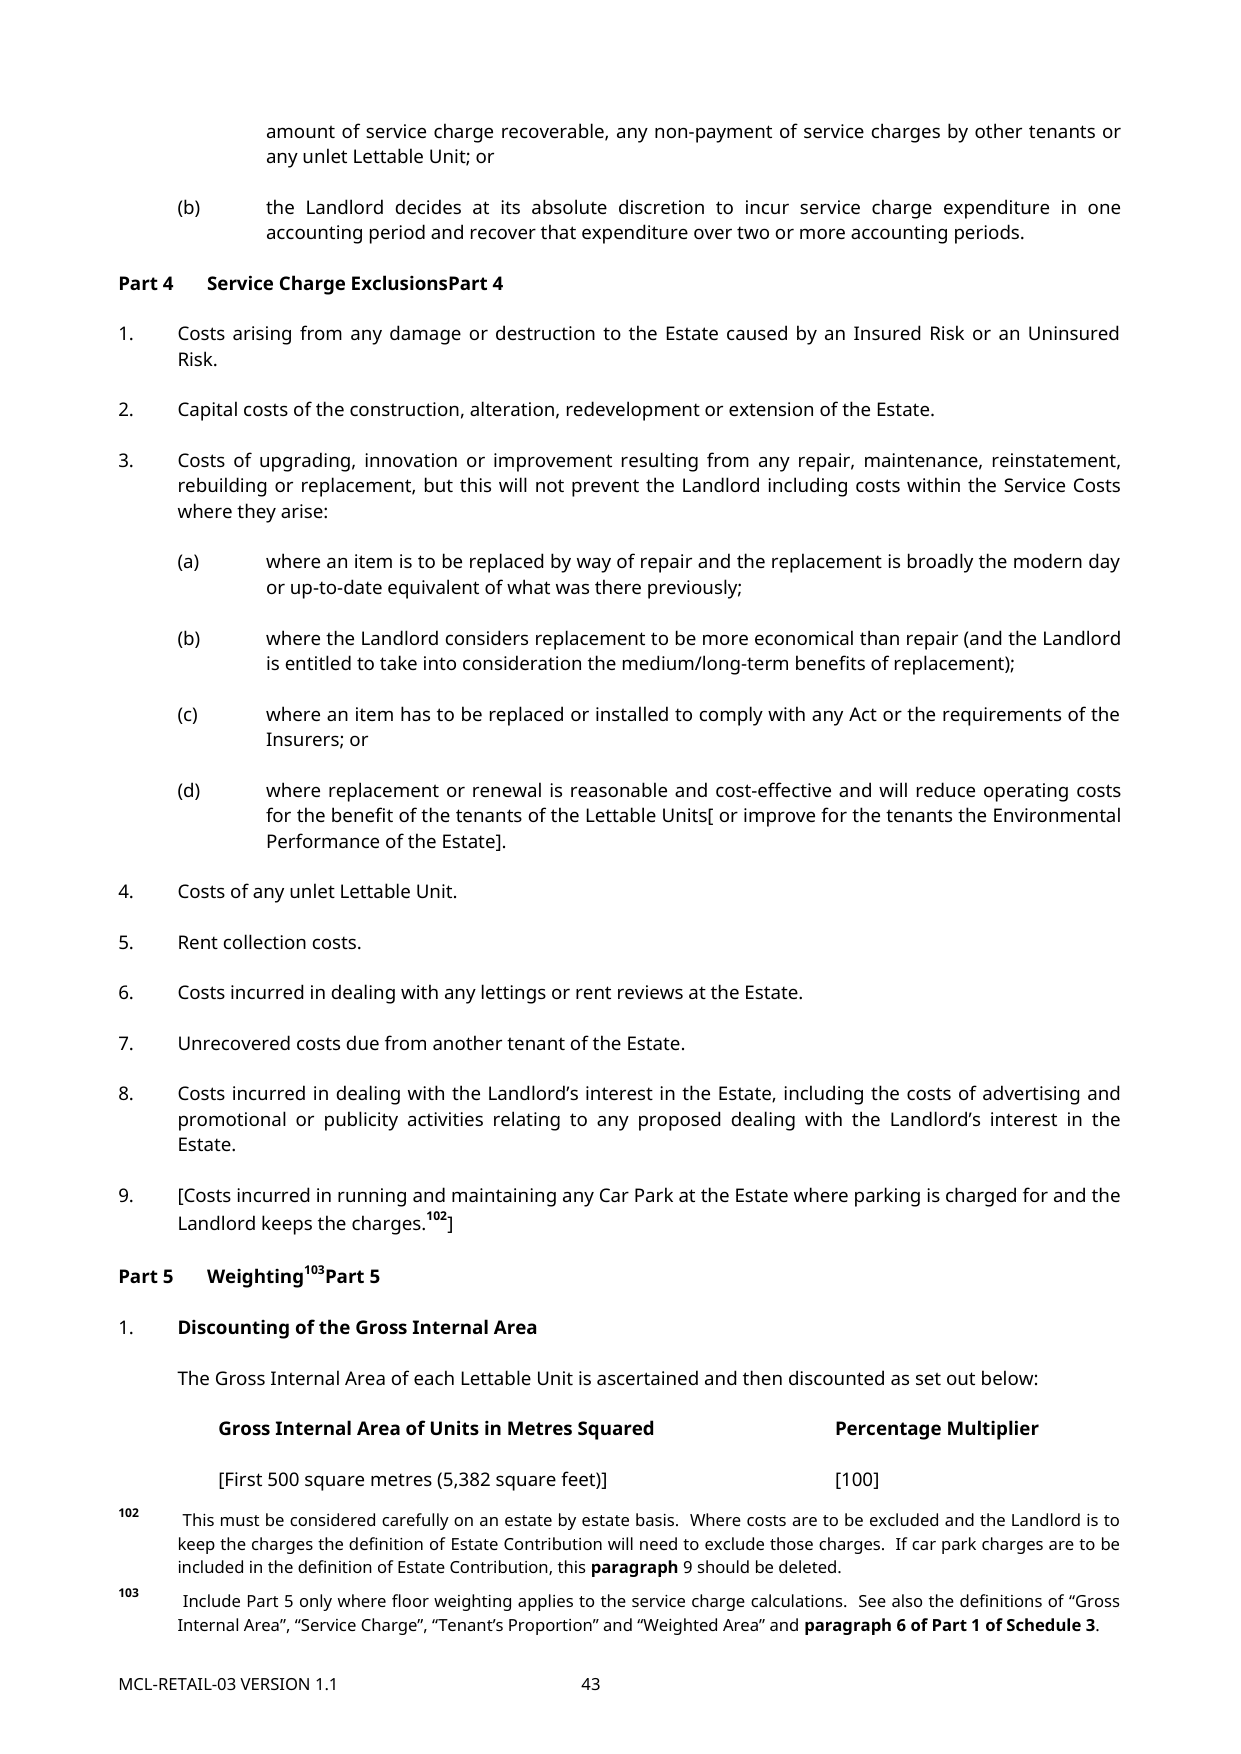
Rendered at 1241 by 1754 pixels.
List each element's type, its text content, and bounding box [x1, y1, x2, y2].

list Discounting of the Gross Internal Area [118, 1314, 1122, 1340]
text [Costs incurred in running and maintaining any Car Park at the Estate where parking is charged for and the Landlord keeps the charges.] [118, 1182, 1122, 1236]
list where an item is to be replaced by way of repair and the replacement is broadly the modern day or up-to-date equivalent of what was there previously; [177, 549, 1122, 600]
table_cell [207, 1466, 823, 1492]
table_header Gross Internal Area of Units in Metres Squared [207, 1416, 823, 1466]
text Costs incurred in dealing with the Landlord’s interest in the Estate, including the costs of advertising and promotional or publicity activities relating to any proposed dealing with the Landlord’s interest in the Estate. [118, 1081, 1122, 1157]
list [177, 118, 1122, 169]
table_header Percentage Multiplier [824, 1416, 1115, 1466]
table_cell [100] [824, 1466, 1115, 1492]
list Costs arising from any damage or destruction to the Estate caused by an Insured Risk or an Uninsured Risk. [118, 321, 1122, 372]
text where replacement or renewal is reasonable and cost-effective and will reduce operating costs for the benefit of the tenants of the Lettable Units[ or improve for the tenants the Environmental Performance of the Estate]. [177, 777, 1122, 853]
text Costs of any unlet Lettable Unit. [118, 878, 1122, 904]
text Unrecovered costs due from another tenant of the Estate. [118, 1030, 1122, 1056]
text Costs of upgrading, innovation or improvement resulting from any repair, maintenance, reinstatement, rebuilding or replacement, but this will not prevent the Landlord including costs within the Service Costs where they arise: [118, 447, 1122, 524]
text The Gross Internal Area of each Lettable Unit is ascertained and then discounted as set out below: [177, 1365, 1122, 1391]
text Capital costs of the construction, alteration, redevelopment or extension of the Estate. [118, 397, 1122, 422]
text Costs incurred in dealing with any lettings or rent reviews at the Estate. [118, 979, 1122, 1005]
text where an item has to be replaced or installed to comply with any Act or the requirements of the Insurers; or [177, 701, 1122, 752]
text Rent collection costs. [118, 929, 1122, 954]
text the Landlord decides at its absolute discretion to incur service charge expenditure in one accounting period and recover that expenditure over two or more accounting periods. [177, 194, 1122, 245]
text where the Landlord considers replacement to be more economical than repair (and the Landlord is entitled to take into consideration the medium/long-term benefits of replacement); [177, 625, 1122, 676]
